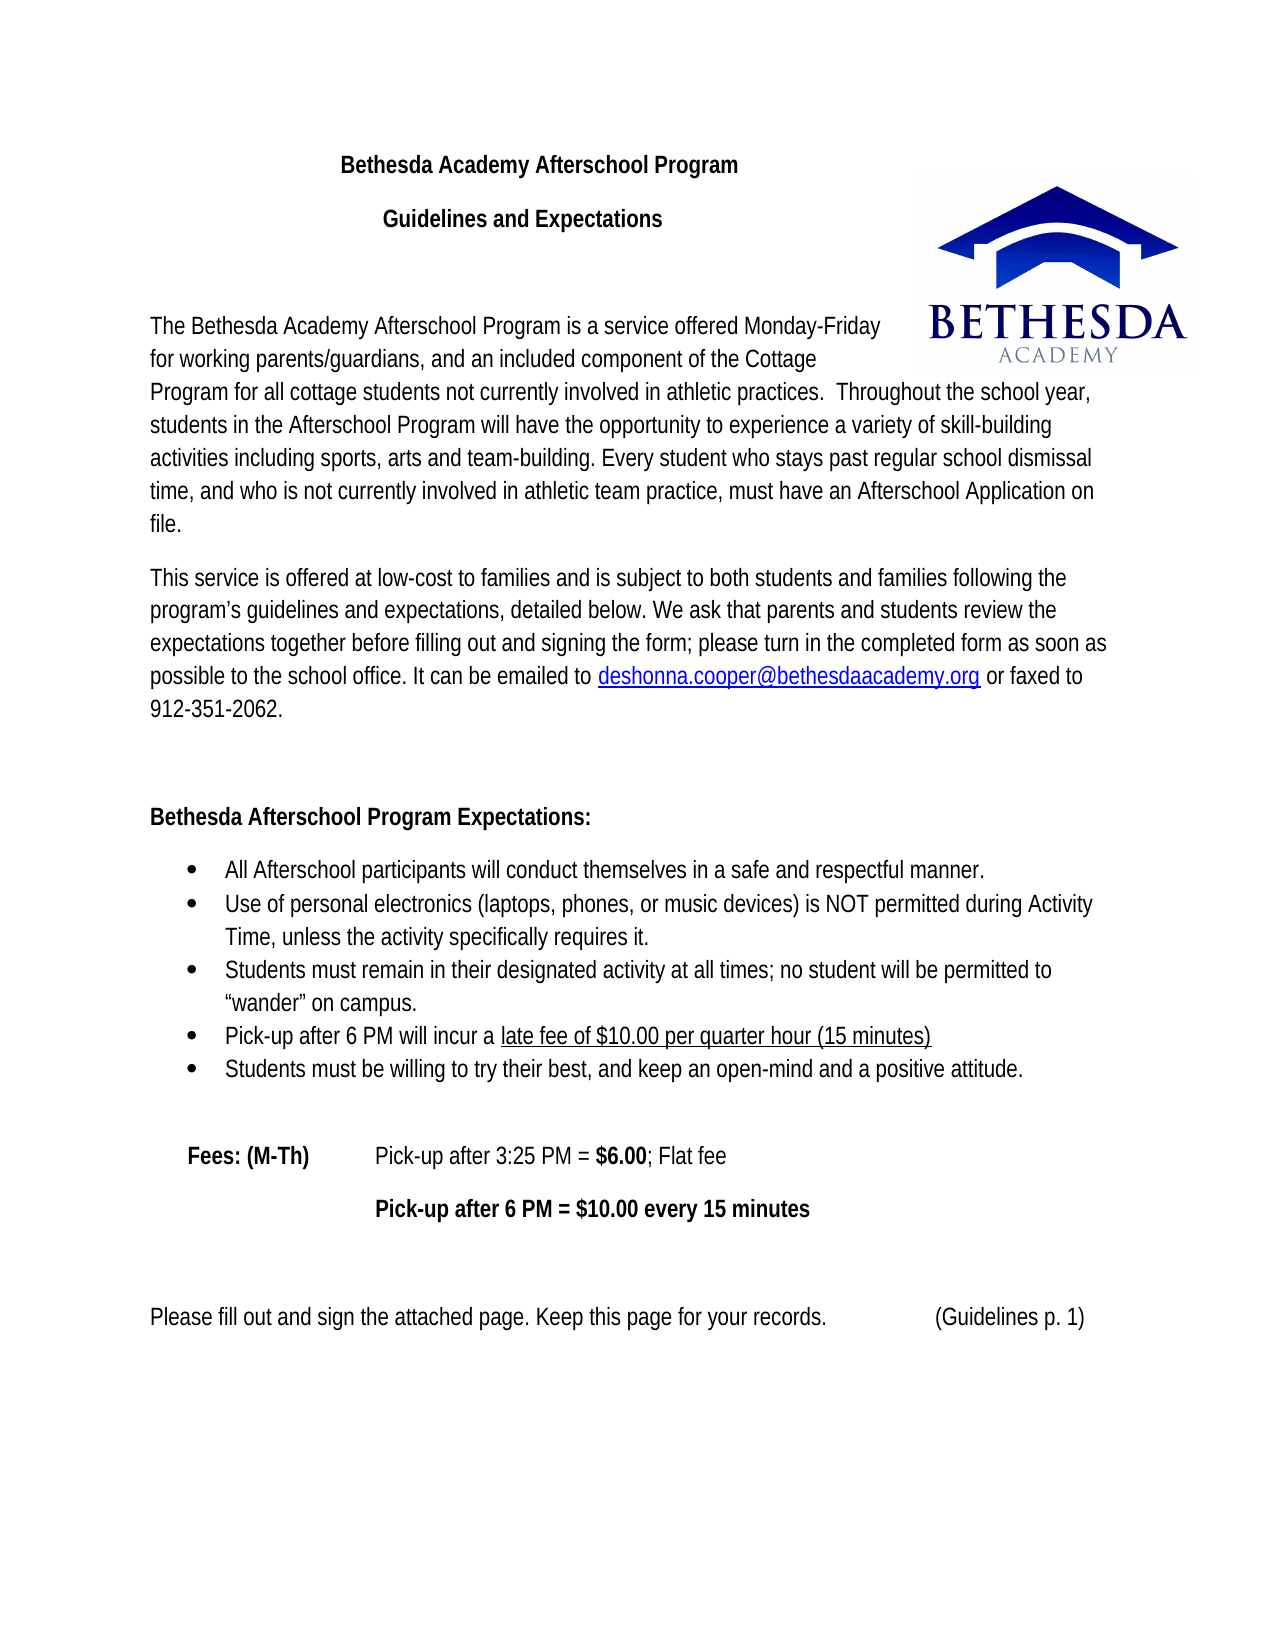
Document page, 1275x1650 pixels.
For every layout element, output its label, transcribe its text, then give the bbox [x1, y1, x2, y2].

picture [914, 174, 1199, 372]
text The Bethesda Academy Afterschool Program is a service offered Monday-Friday for working parents/guardians, and an included component of the Cottage Program for all cottage students not currently involved in athletic practices. Throughout the school year, students in the Afterschool Program will have the opportunity to experience a variety of skill-building activities including sports, arts and team-building. Every student who stays past regular school dismissal time, and who is not currently involved in athletic team practice, must have an Afterschool Application on file. [150, 311, 1125, 537]
text Guidelines and Expectations [150, 204, 914, 232]
text Bethesda Afterschool Program Expectations: [150, 802, 1125, 830]
list Students must remain in their designated activity at all times; no student will be permitted to “wander” on campus. [187, 954, 1125, 1016]
list All Afterschool participants will conduct themselves in a safe and respectful manner. [187, 855, 1125, 884]
list Pick-up after 6 PM will incur a late fee of $10.00 per quarter hour (15 minutes) [187, 1021, 1125, 1049]
text Pick-up after 6 PM = $10.00 every 15 minutes [187, 1194, 1125, 1223]
list Use of personal electronics (laptops, phones, or music devices) is NOT permitted during Activity Time, unless the activity specifically requires it. [187, 888, 1125, 950]
text This service is offered at low-cost to families and is subject to both students and families following the program’s guidelines and expectations, detailed below. We ask that parents and students review the expectations together before filling out and signing the form; please turn in the completed form as soon as possible to the school office. It can be emailed to deshonna.cooper@bethesdaacademy.org or faxed to 912-351-2062. [150, 562, 1125, 723]
text Bethesda Academy Afterschool Program [150, 150, 1125, 179]
text Please fill out and sign the attached page. Keep this page for your records. (Guidelines p. 1) [150, 1302, 1125, 1331]
list Students must be willing to try their best, and keep an open-mind and a positive attitude. [187, 1054, 1125, 1083]
text Fees: (M-Th) Pick-up after 3:25 PM = $6.00; Flat fee [187, 1141, 1125, 1169]
